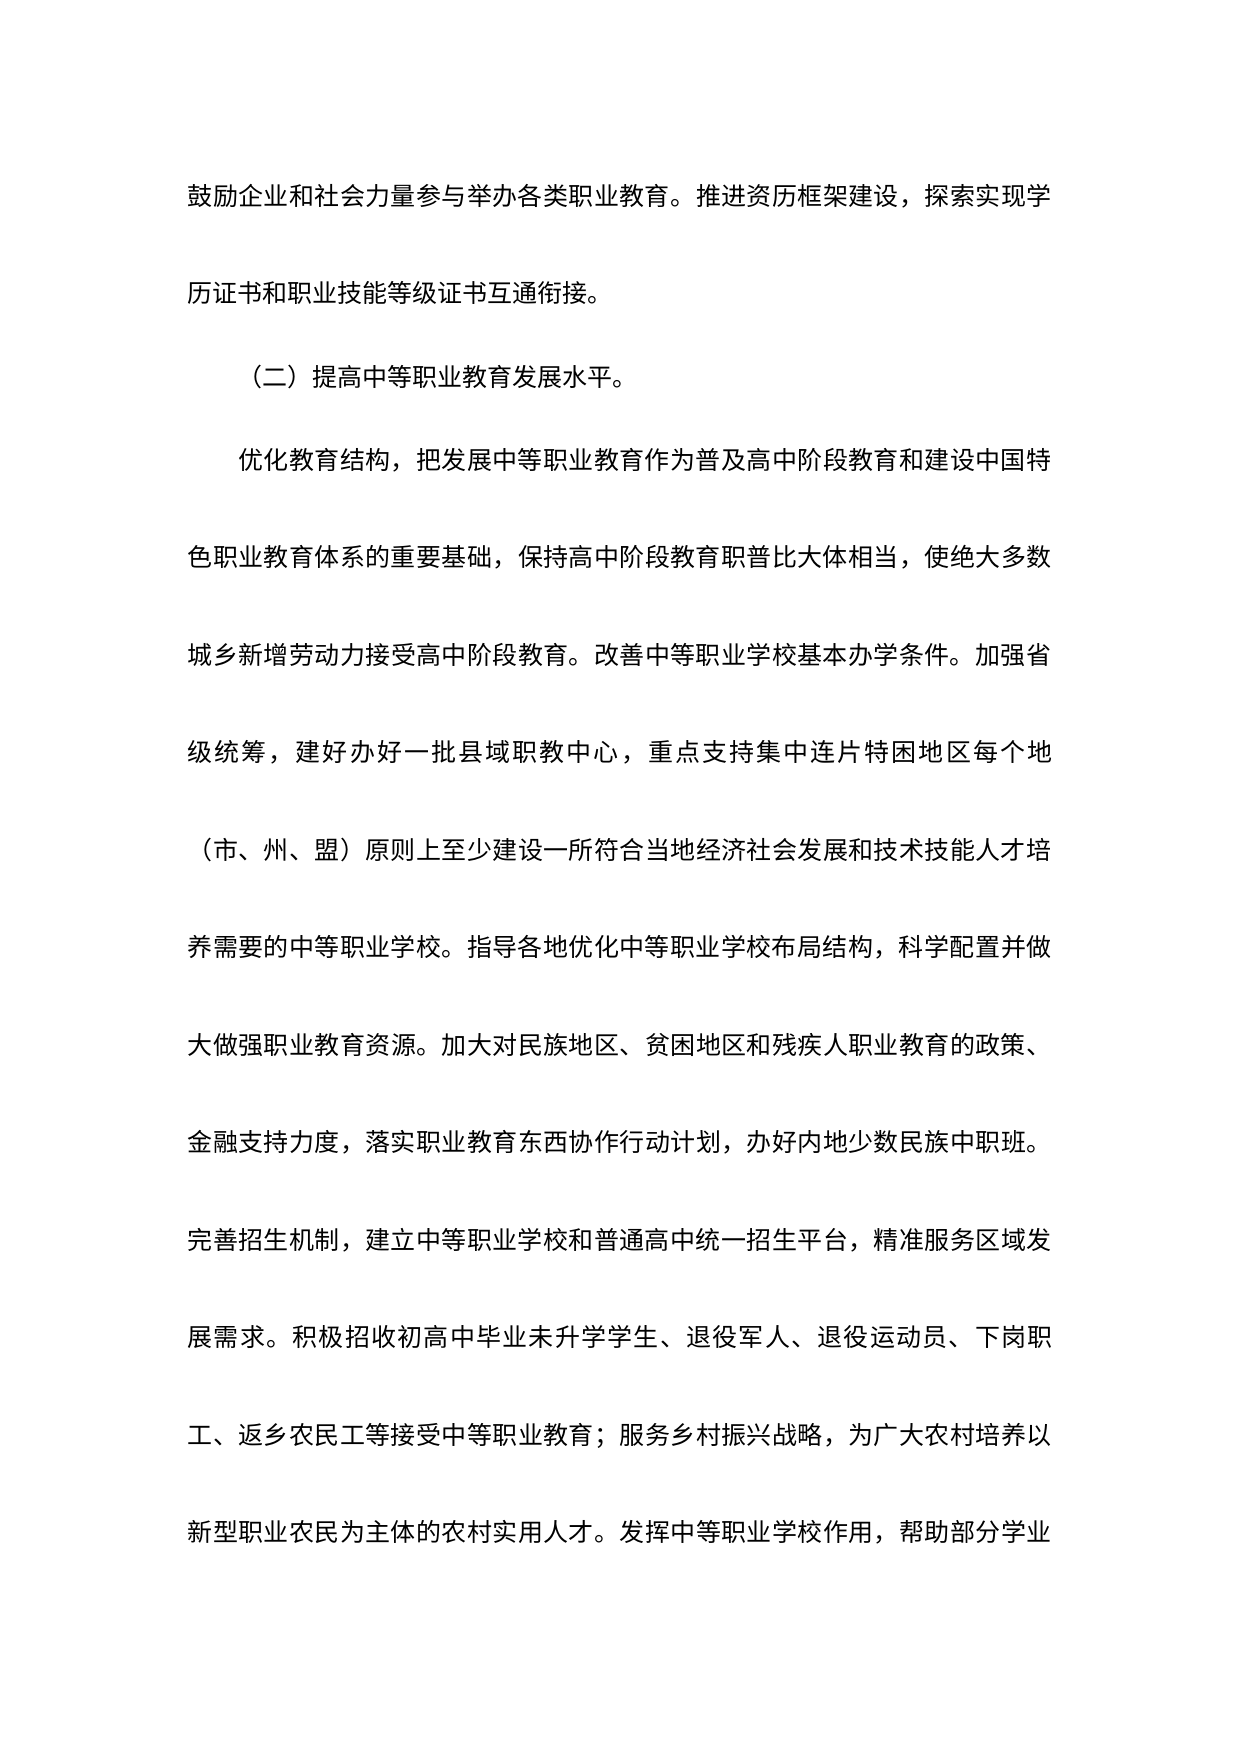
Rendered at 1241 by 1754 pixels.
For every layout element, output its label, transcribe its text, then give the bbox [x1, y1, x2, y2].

text （二）提高中等职业教育发展水平。 [187, 343, 1053, 408]
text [187, 426, 1053, 1563]
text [187, 162, 1053, 324]
